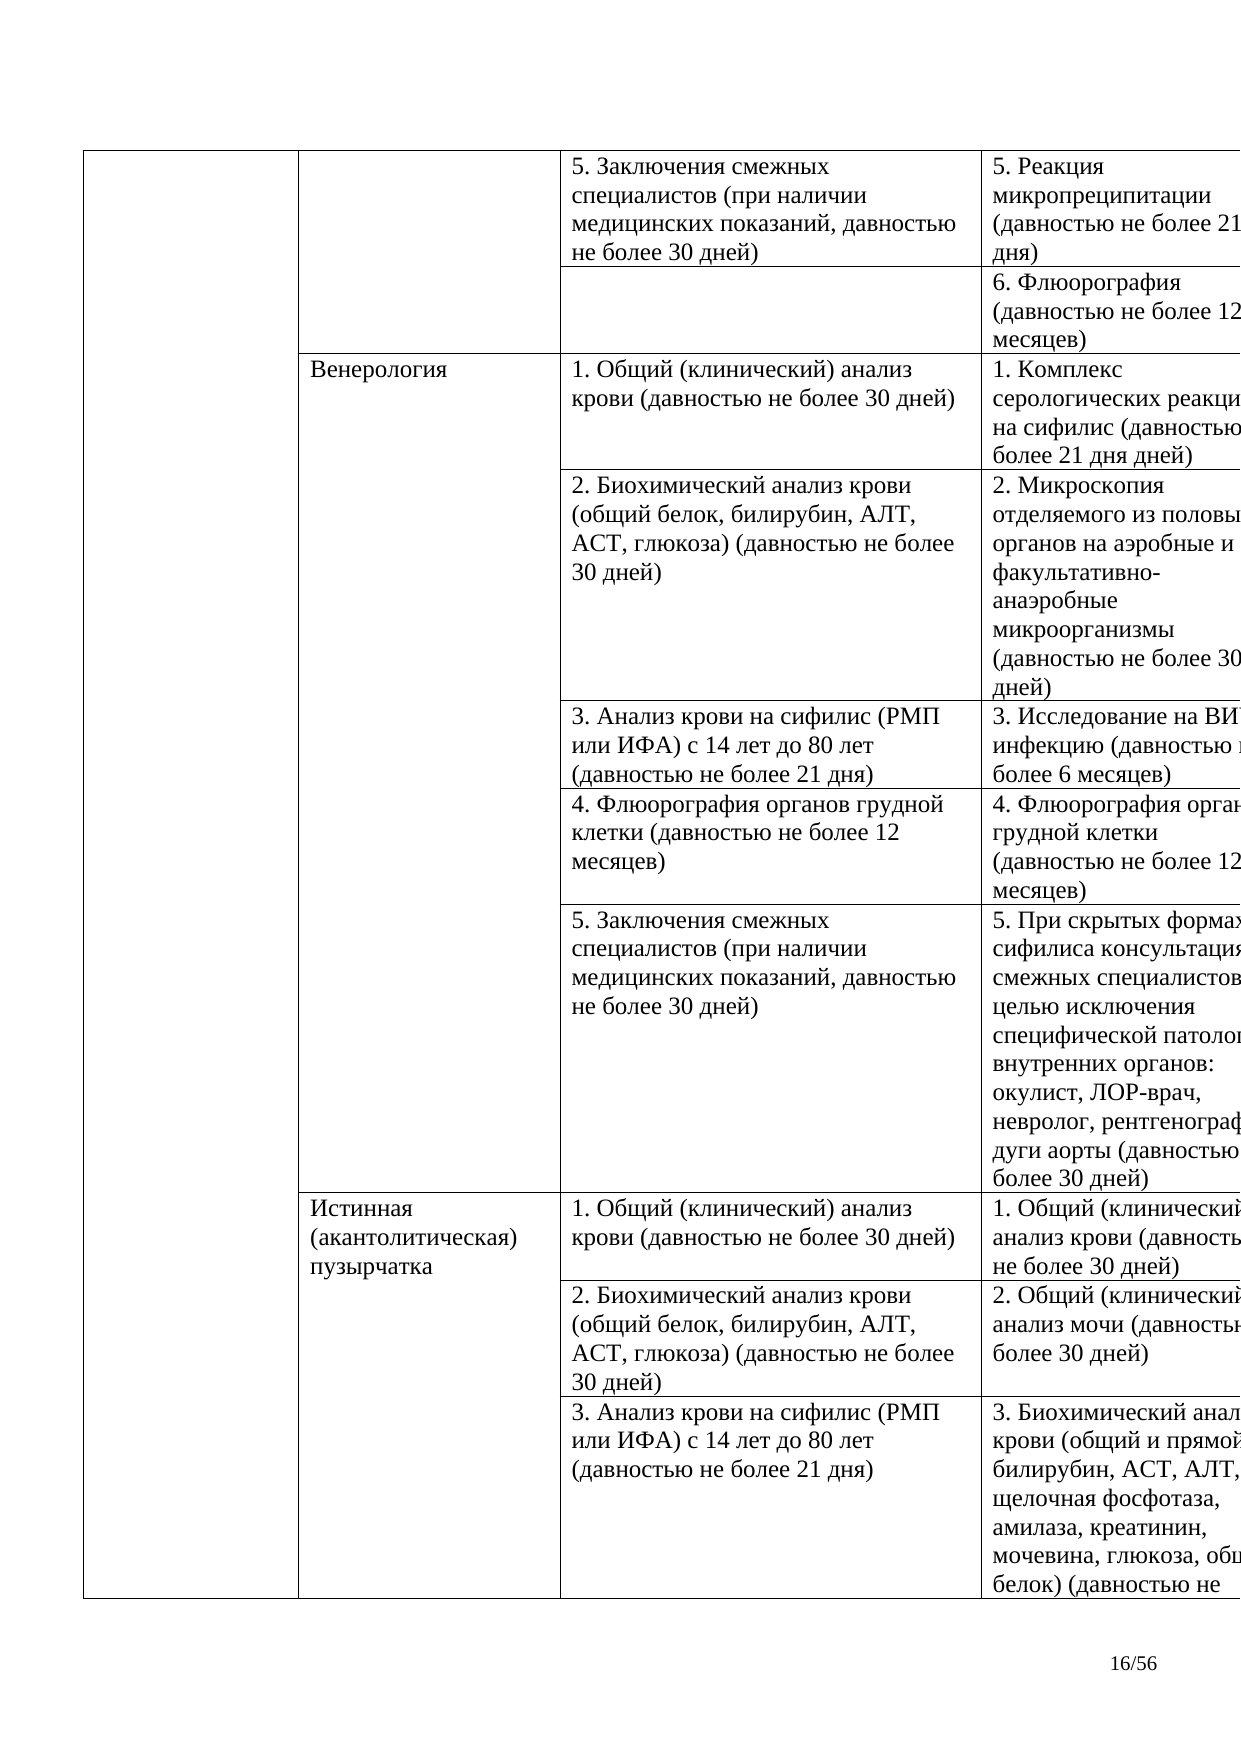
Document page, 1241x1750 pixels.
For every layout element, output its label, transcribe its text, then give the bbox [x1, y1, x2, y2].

table_cell 2. Микроскопия отделяемого из половых органов на аэробные и факультативно-анаэробные микроорганизмы (давностью не более 30 дней) [982, 470, 1240, 700]
table_cell 5. Заключения смежных специалистов (при наличии медицинских показаний, давностью не более 30 дней) [561, 905, 981, 1192]
table_cell 1. Общий (клинический) анализ крови (давностью не более 30 дней) [561, 354, 981, 469]
table_cell 2. Биохимический анализ крови (общий белок, билирубин, АЛТ, АСТ, глюкоза) (давностью не более 30 дней) [561, 1281, 981, 1396]
table_cell 3. Исследование на ВИЧ -инфекцию (давностью не более 6 месяцев) [982, 701, 1240, 788]
table_cell Венерология [299, 354, 560, 1192]
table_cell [561, 1397, 981, 1598]
table_cell 3. Анализ крови на сифилис (РМП или ИФА) с 14 лет до 80 лет (давностью не более 21 дня) [561, 701, 981, 788]
table_cell 1. Комплекс серологических реакций на сифилис (давностью не более 21 дня дней) [982, 354, 1240, 469]
table_cell 5. При скрытых формах сифилиса консультация смежных специалистов с целью исключения специфической патологии внутренних органов: окулист, ЛОР-врач, невролог, рентгенография дуги аорты (давностью не более 30 дней) [982, 905, 1240, 1192]
table_cell 4. Флюорография органов грудной клетки (давностью не более 12 месяцев) [561, 789, 981, 904]
table_cell 1. Общий (клинический) анализ крови (давностью не более 30 дней) [982, 1193, 1240, 1279]
table_cell 1. Общий (клинический) анализ крови (давностью не более 30 дней) [561, 1193, 981, 1279]
table_cell 5. Реакция микропреципитации (давностью не более 21 дня) [982, 151, 1240, 266]
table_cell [982, 1397, 1240, 1598]
table_cell [561, 267, 981, 353]
table_cell 5. Заключения смежных специалистов (при наличии медицинских показаний, давностью не более 30 дней) [561, 151, 981, 266]
table_cell 2. Общий (клинический) анализ мочи (давностью не более 30 дней) [982, 1281, 1240, 1396]
table_cell 2. Биохимический анализ крови (общий белок, билирубин, АЛТ, АСТ, глюкоза) (давностью не более 30 дней) [561, 470, 981, 700]
table_cell 6. Флюорография (давностью не более 12 месяцев) [982, 267, 1240, 353]
table_cell 4. Флюорография органов грудной клетки (давностью не более 12 месяцев) [982, 789, 1240, 904]
table_cell Истинная (акантолитическая) пузырчатка [299, 1193, 560, 1598]
